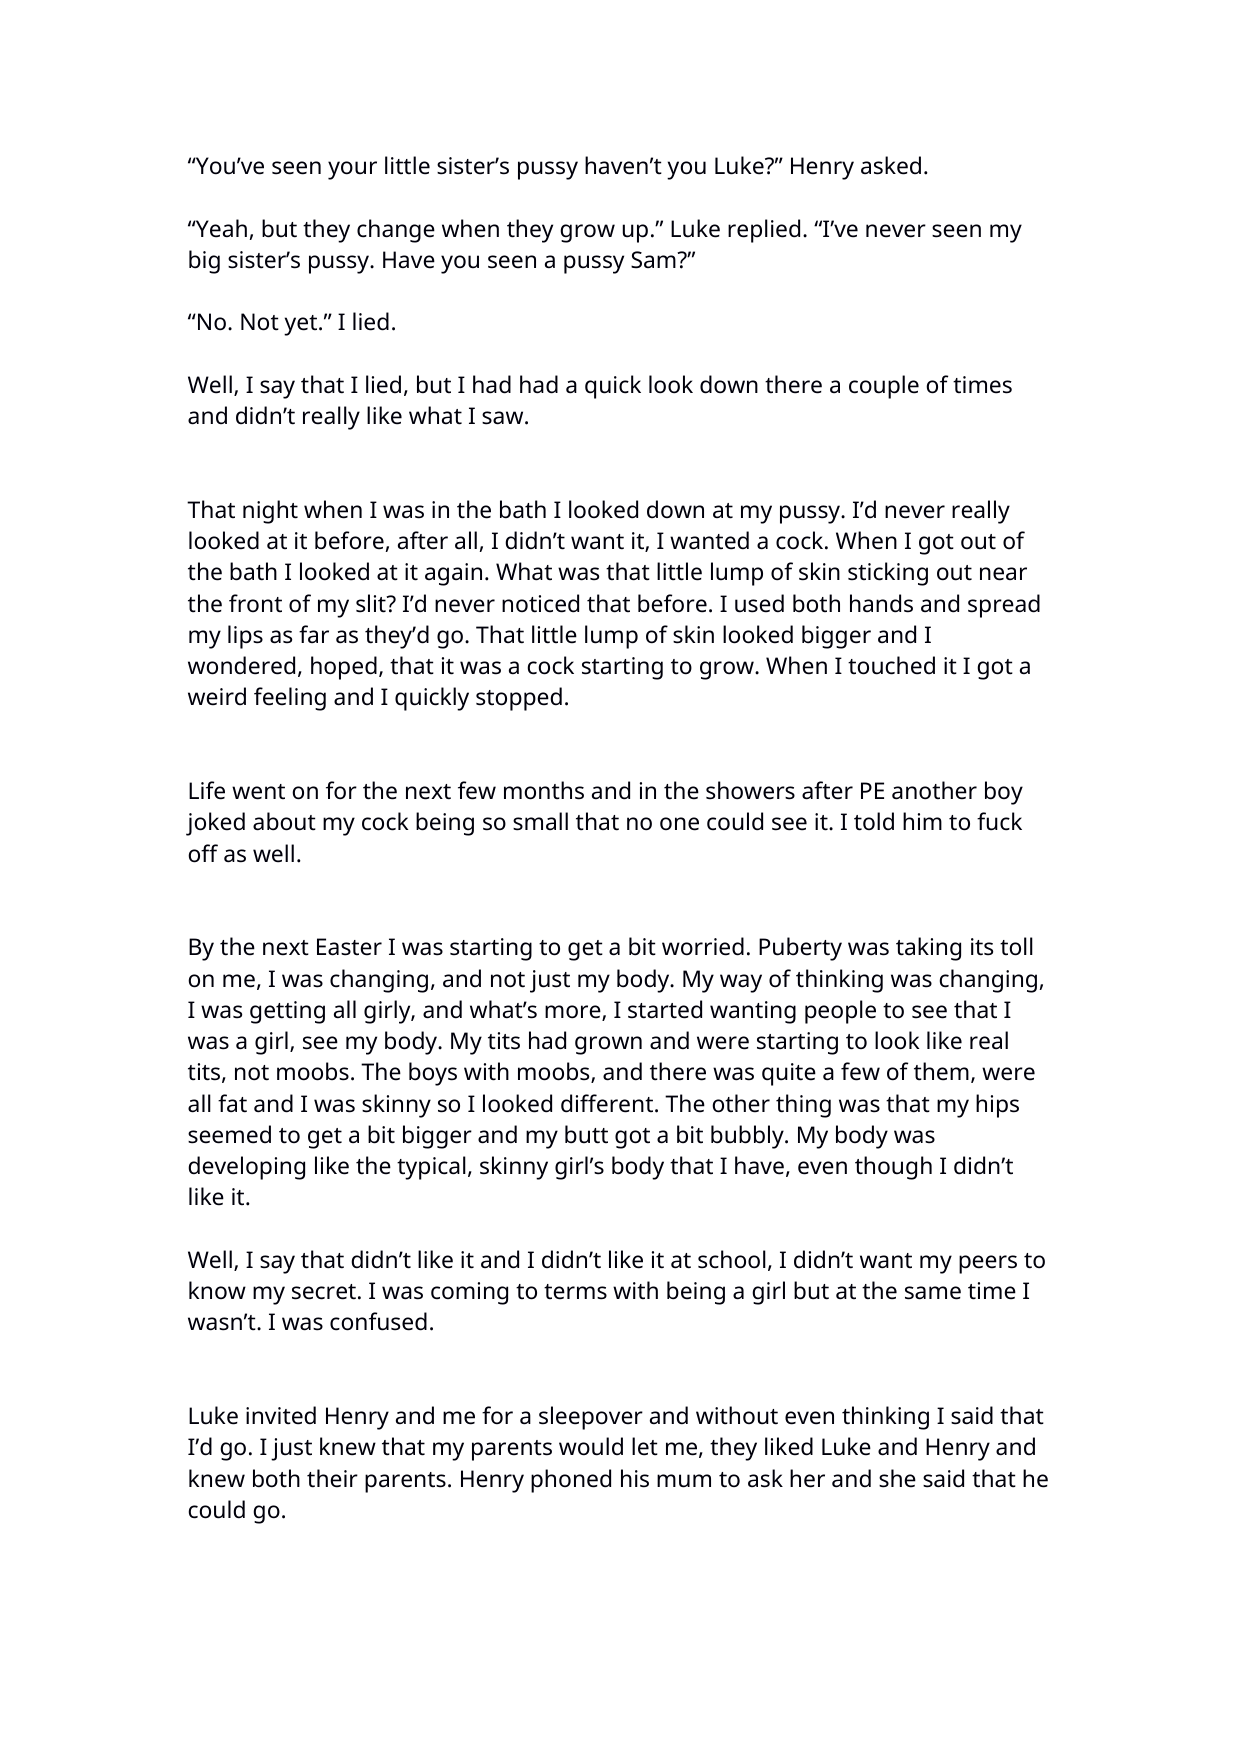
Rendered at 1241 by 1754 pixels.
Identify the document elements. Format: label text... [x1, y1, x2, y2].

text Well, I say that didn’t like it and I didn’t like it at school, I didn’t want my peers to know my secret. I was coming to terms with being a girl but at the same time I wasn’t. I was confused. [187, 1244, 1053, 1337]
text “You’ve seen your little sister’s pussy haven’t you Luke?” Henry asked. [187, 150, 1053, 181]
text “No. Not yet.” I lied. [187, 306, 1053, 337]
text That night when I was in the bath I looked down at my pussy. I’d never really looked at it before, after all, I didn’t want it, I wanted a cock. When I got out of the bath I looked at it again. What was that little lump of skin sticking out near the front of my slit? I’d never noticed that before. I used both hands and spread my lips as far as they’d go. That little lump of skin looked bigger and I wondered, hoped, that it was a cock starting to grow. When I touched it I got a weird feeling and I quickly stopped. [187, 494, 1053, 712]
text By the next Easter I was starting to get a bit worried. Puberty was taking its toll on me, I was changing, and not just my body. My way of thinking was changing, I was getting all girly, and what’s more, I started wanting people to see that I was a girl, see my body. My tits had grown and were starting to look like real tits, not moobs. The boys with moobs, and there was quite a few of them, were all fat and I was skinny so I looked different. The other thing was that my hips seemed to get a bit bigger and my butt got a bit bubbly. My body was developing like the typical, skinny girl’s body that I have, even though I didn’t like it. [187, 931, 1053, 1212]
text Life went on for the next few months and in the showers after PE another boy joked about my cock being so small that no one could see it. I told him to fuck off as well. [187, 775, 1053, 869]
text “Yeah, but they change when they grow up.” Luke replied. “I’ve never seen my big sister’s pussy. Have you seen a pussy Sam?” [187, 212, 1053, 275]
text Well, I say that I lied, but I had had a quick look down there a couple of times and didn’t really like what I saw. [187, 369, 1053, 431]
text Luke invited Henry and me for a sleepover and without even thinking I said that I’d go. I just knew that my parents would let me, they liked Luke and Henry and knew both their parents. Henry phoned his mum to ask her and she said that he could go. [187, 1400, 1053, 1525]
